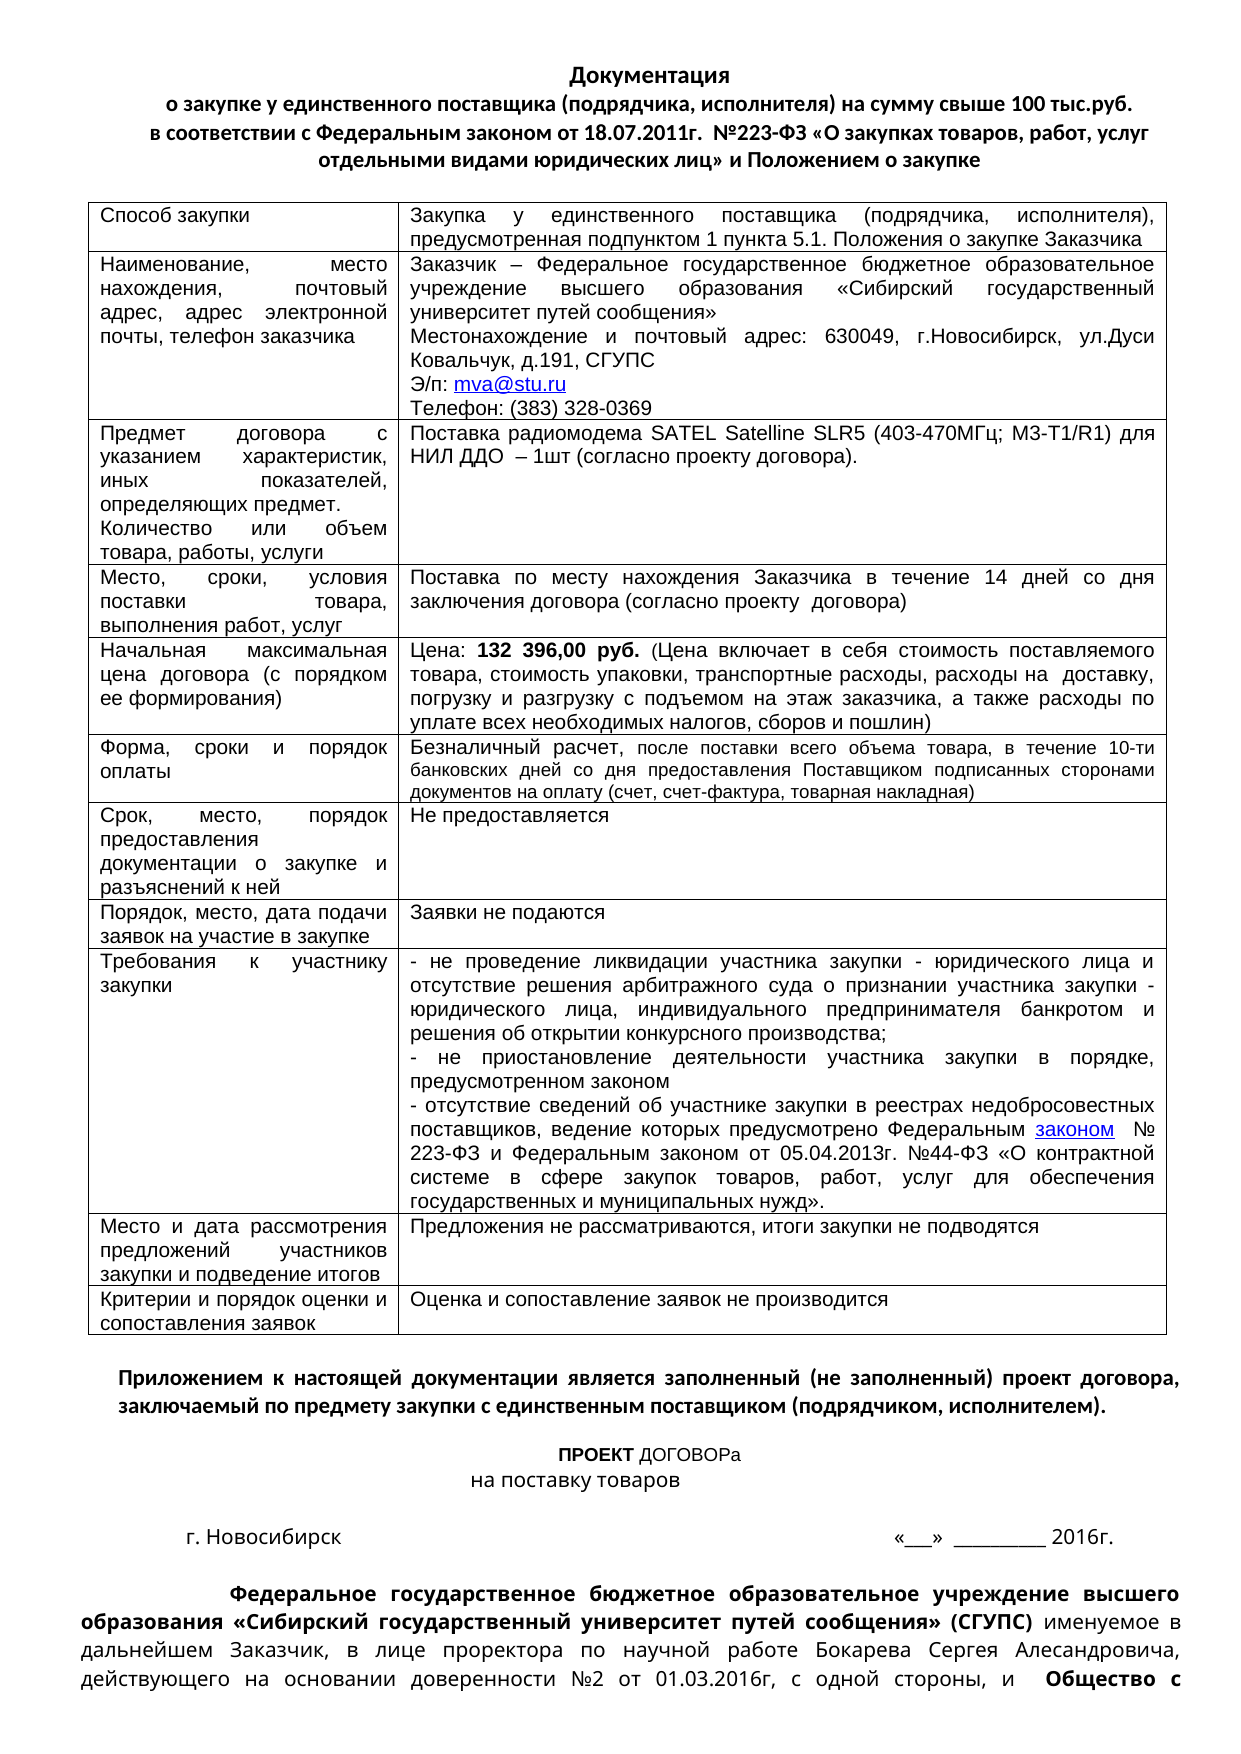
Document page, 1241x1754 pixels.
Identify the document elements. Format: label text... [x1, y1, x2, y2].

table_cell - не проведение ликвидации участника закупки - юридического лица и отсутствие решения арбитражного суда о признании участника закупки - юридического лица, индивидуального предпринимателя банкротом и решения об открытии конкурсного производства; - не приостановление деятельности участника закупки в порядке, предусмотренном законом - отсутствие сведений об участнике закупки в реестрах недобросовестных поставщиков, ведение которых предусмотрено Федеральным законом № 223-ФЗ и Федеральным законом от 05.04.2013г. №44-ФЗ «О контрактной системе в сфере закупок товаров, работ, услуг для обеспечения государственных и муниципальных нужд». [399, 949, 1166, 1212]
table_header Закупка у единственного поставщика (подрядчика, исполнителя), предусмотренная подпунктом 1 пункта 5.1. Положения о закупке Заказчика [399, 203, 1166, 251]
table_cell Оценка и сопоставление заявок не производится [399, 1286, 1166, 1334]
table_cell Предмет договора с указанием характеристик, иных показателей, определяющих предмет. Количество или объем товара, работы, услуги [89, 420, 398, 564]
table_cell Цена: 132 396,00 руб. (Цена включает в себя стоимость поставляемого товара, стоимость упаковки, транспортные расходы, расходы на доставку, погрузку и разгрузку с подъемом на этаж заказчика, а также расходы по уплате всех необходимых налогов, сборов и пошлин) [399, 638, 1166, 734]
table_cell Порядок, место, дата подачи заявок на участие в закупке [89, 900, 398, 948]
subtitle ПРОЕКТ ДОГОВОРа [118, 1443, 1181, 1465]
table_cell Срок, место, порядок предоставления документации о закупке и разъяснений к ней [89, 803, 398, 899]
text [81, 1579, 1181, 1692]
table_cell Поставка радиомодема SATEL Satelline SLR5 (403-470МГц; M3-T1/R1) для НИЛ ДДО – 1шт (согласно проекту договора). [399, 420, 1166, 564]
table_cell Безналичный расчет, после поставки всего объема товара, в течение 10-ти банковских дней со дня предоставления Поставщиком подписанных сторонами документов на оплату (счет, счет-фактура, товарная накладная) [399, 735, 1166, 802]
table_cell Место, сроки, условия поставки товара, выполнения работ, услуг [89, 565, 398, 637]
text на поставку товаров [118, 1465, 1181, 1493]
table_cell Заявки не подаются [399, 900, 1166, 948]
table_cell Начальная максимальная цена договора (с порядком ее формирования) [89, 638, 398, 734]
table_cell Не предоставляется [399, 803, 1166, 899]
table_cell Требования к участнику закупки [89, 949, 398, 1212]
text Приложением к настоящей документации является заполненный (не заполненный) проект договора, заключаемый по предмету закупки с единственным поставщиком (подрядчиком, исполнителем). [118, 1363, 1181, 1419]
table_cell Заказчик – Федеральное государственное бюджетное образовательное учреждение высшего образования «Сибирский государственный университет путей сообщения» Местонахождение и почтовый адрес: 630049, г.Новосибирск, ул.Дуси Ковальчук, д.191, СГУПС Э/п: mva@stu.ru Телефон: (383) 328-0369 [399, 252, 1166, 419]
table_cell Предложения не рассматриваются, итоги закупки не подводятся [399, 1214, 1166, 1285]
text г. Новосибирск «___» __________ 2016г. [118, 1522, 1181, 1550]
table_cell Поставка по месту нахождения Заказчика в течение 14 дней со дня заключения договора (согласно проекту договора) [399, 565, 1166, 637]
table_cell Критерии и порядок оценки и сопоставления заявок [89, 1286, 398, 1334]
text в соответствии с Федеральным законом от 18.07.2011г. №223-ФЗ «О закупках товаров, работ, услуг отдельными видами юридических лиц» и Положением о закупке [118, 118, 1181, 174]
table_header Способ закупки [89, 203, 398, 251]
text о закупке у единственного поставщика (подрядчика, исполнителя) на сумму свыше 100 тыс.руб. [118, 89, 1181, 118]
text Документация [118, 59, 1181, 89]
table_cell Место и дата рассмотрения предложений участников закупки и подведение итогов [89, 1214, 398, 1285]
table_cell Наименование, место нахождения, почтовый адрес, адрес электронной почты, телефон заказчика [89, 252, 398, 419]
table_cell Форма, сроки и порядок оплаты [89, 735, 398, 802]
